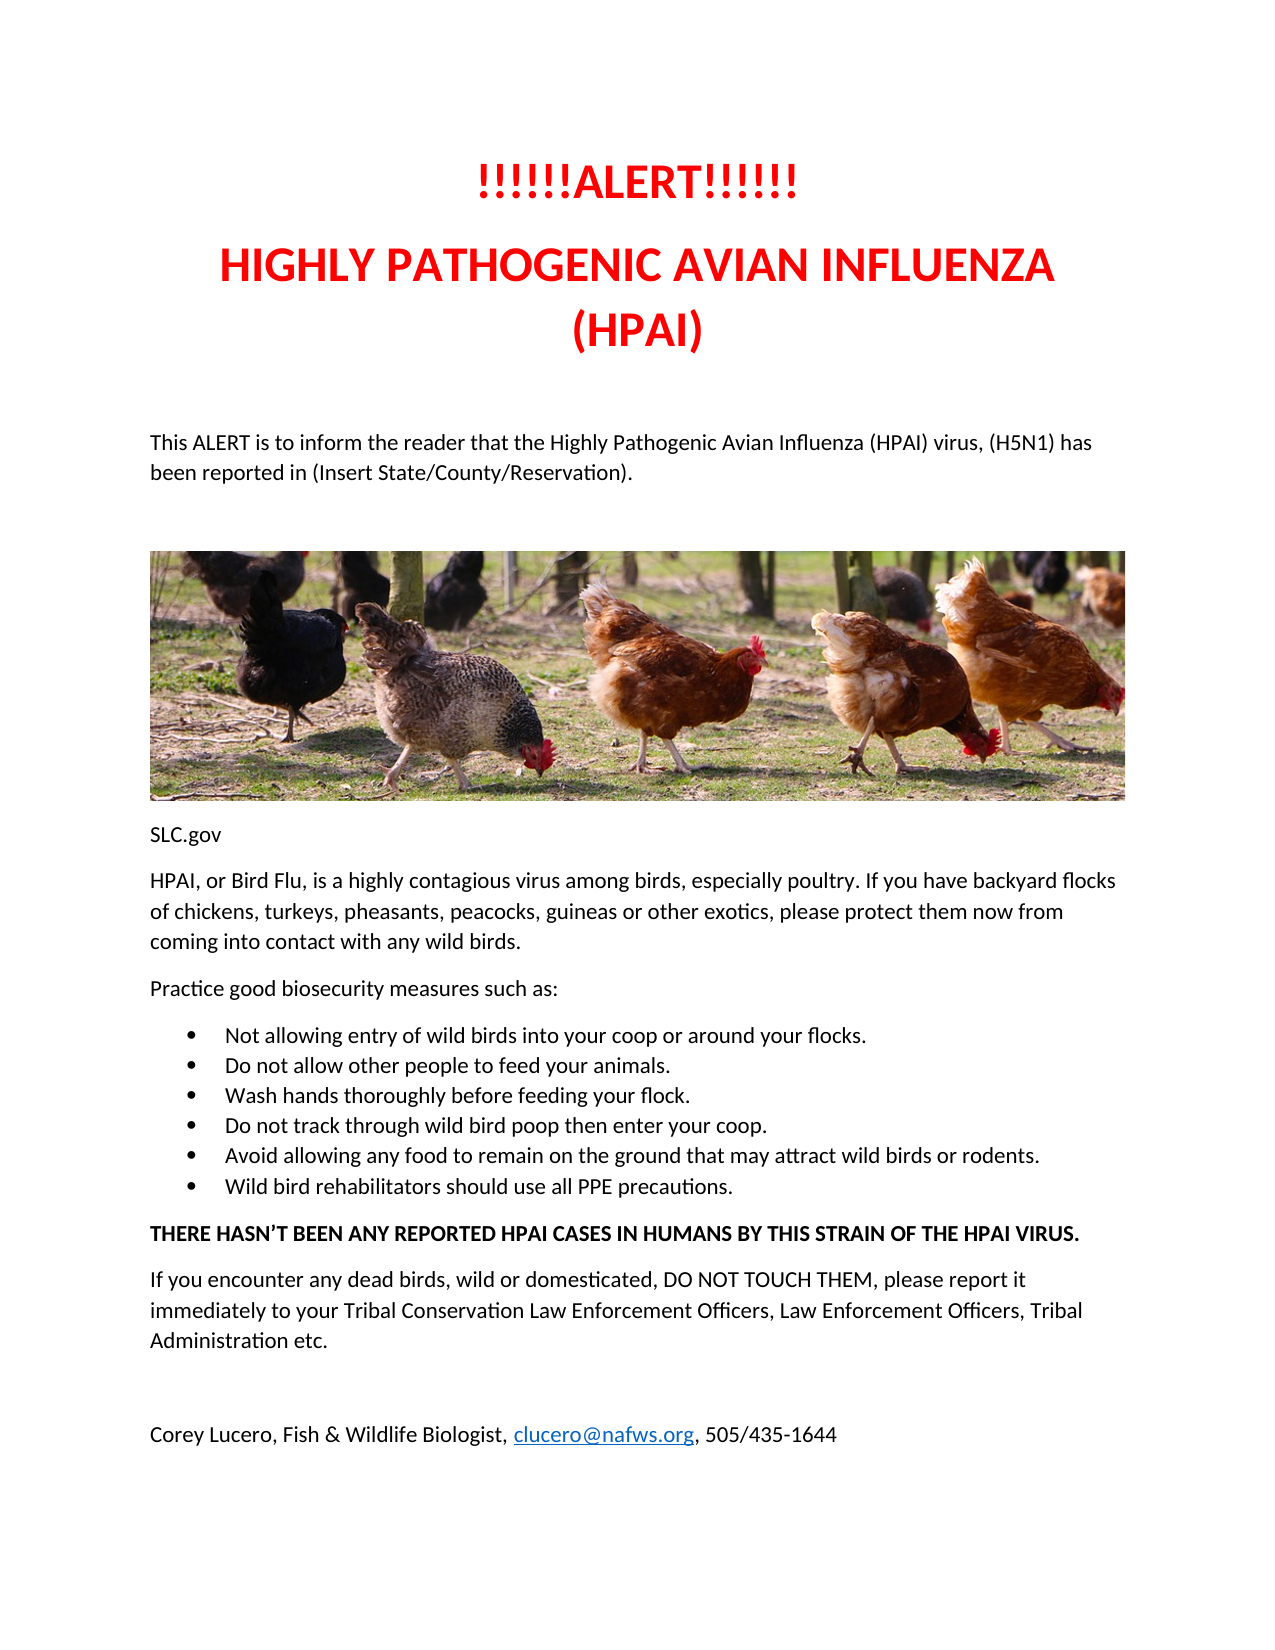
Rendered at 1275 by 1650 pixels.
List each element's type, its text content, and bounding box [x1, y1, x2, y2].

text SLC.gov [150, 820, 1125, 848]
text This ALERT is to inform the reader that the Highly Pathogenic Avian Influenza (HPAI) virus, (H5N1) has been reported in (Insert State/County/Reservation). [150, 428, 1125, 486]
text THERE HASN’T BEEN ANY REPORTED HPAI CASES IN HUMANS BY THIS STRAIN OF THE HPAI VIRUS. [150, 1219, 1125, 1247]
list Wash hands thoroughly before feeding your flock. [187, 1081, 1125, 1109]
text Corey Lucero, Fish & Wildlife Biologist, clucero@nafws.org, 505/435-1644 [150, 1420, 1125, 1448]
text !!!!!!ALERT!!!!!! [150, 150, 1125, 211]
list Do not allow other people to feed your animals. [187, 1051, 1125, 1079]
list Do not track through wild bird poop then enter your coop. [187, 1111, 1125, 1139]
text Practice good biosecurity measures such as: [150, 974, 1125, 1002]
text If you encounter any dead birds, wild or domesticated, DO NOT TOUCH THEM, please report it immediately to your Tribal Conservation Law Enforcement Officers, Law Enforcement Officers, Tribal Administration etc. [150, 1266, 1125, 1354]
picture [150, 551, 1125, 801]
text HIGHLY PATHOGENIC AVIAN INFLUENZA (HPAI) [150, 232, 1125, 359]
text HPAI, or Bird Flu, is a highly contagious virus among birds, especially poultry. If you have backyard flocks of chickens, turkeys, pheasants, peacocks, guineas or other exotics, please protect them now from coming into contact with any wild birds. [150, 867, 1125, 955]
list Not allowing entry of wild birds into your coop or around your flocks. [187, 1021, 1125, 1049]
list Wild bird rehabilitators should use all PPE precautions. [187, 1172, 1125, 1200]
list Avoid allowing any food to remain on the ground that may attract wild birds or rodents. [187, 1142, 1125, 1169]
